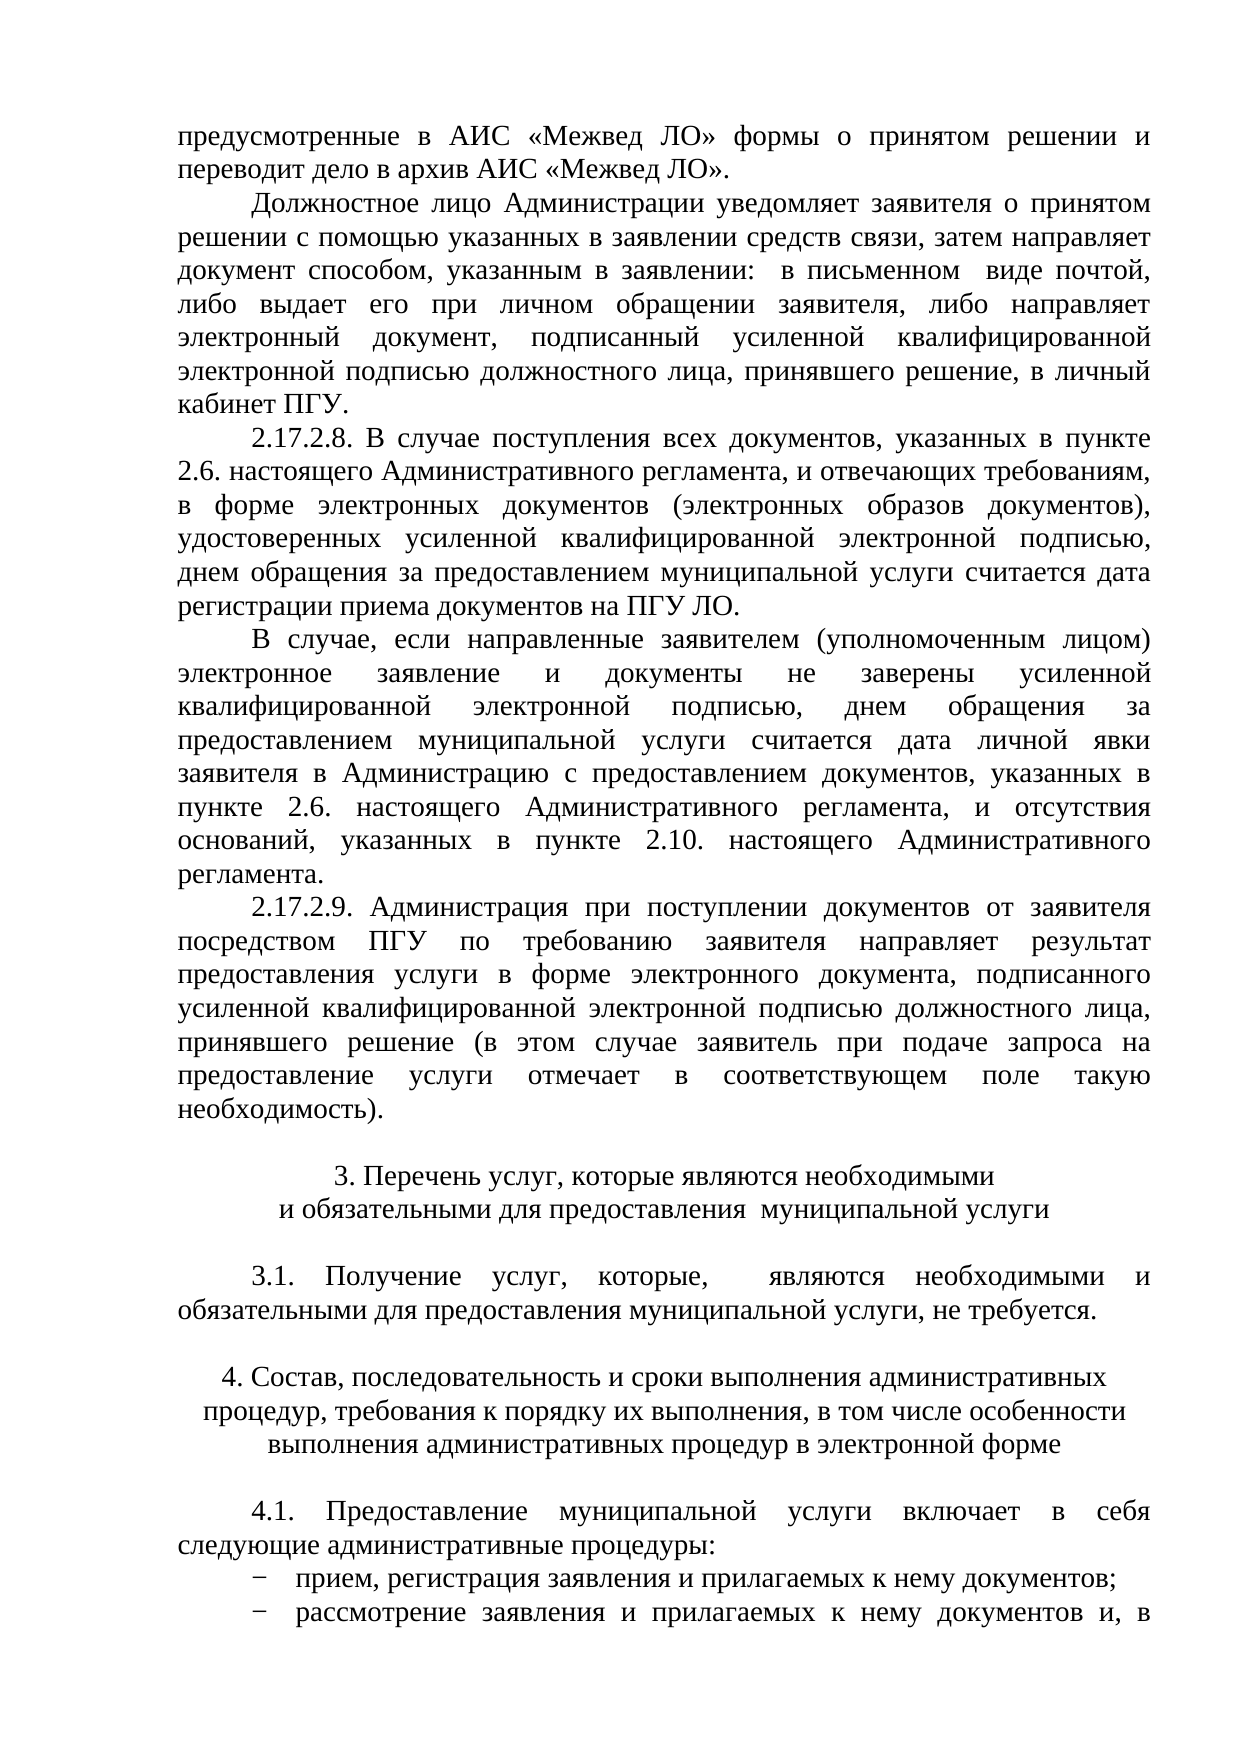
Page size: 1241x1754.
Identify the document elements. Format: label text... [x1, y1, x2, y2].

text В случае, если направленные заявителем (уполномоченным лицом) электронное заявление и документы не заверены усиленной квалифицированной электронной подписью, днем обращения за предоставлением муниципальной услуги считается дата личной явки заявителя в Администрацию с предоставлением документов, указанных в пункте 2.6. настоящего Административного регламента, и отсутствия оснований, указанных в пункте 2.10. настоящего Административного регламента. [177, 621, 1152, 889]
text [177, 118, 1152, 185]
text 4. Состав, последовательность и сроки выполнения административных процедур, требования к порядку их выполнения, в том числе особенности выполнения административных процедур в электронной форме [177, 1359, 1152, 1460]
text и обязательными для предоставления муниципальной услуги [177, 1191, 1152, 1225]
text 4.1. Предоставление муниципальной услуги включает в себя следующие административные процедуры: [177, 1493, 1152, 1560]
text 2.17.2.8. В случае поступления всех документов, указанных в пункте 2.6. настоящего Административного регламента, и отвечающих требованиям, в форме электронных документов (электронных образов документов), удостоверенных усиленной квалифицированной электронной подписью, днем обращения за предоставлением муниципальной услуги считается дата регистрации приема документов на ПГУ ЛО. [177, 420, 1152, 621]
text Должностное лицо Администрации уведомляет заявителя о принятом решении с помощью указанных в заявлении средств связи, затем направляет документ способом, указанным в заявлении: в письменном виде почтой, либо выдает его при личном обращении заявителя, либо направляет электронный документ, подписанный усиленной квалифицированной электронной подписью должностного лица, принявшего решение, в личный кабинет ПГУ. [177, 185, 1152, 420]
text 2.17.2.9. Администрация при поступлении документов от заявителя посредством ПГУ по требованию заявителя направляет результат предоставления услуги в форме электронного документа, подписанного усиленной квалифицированной электронной подписью должностного лица, принявшего решение (в этом случае заявитель при подаче запроса на предоставление услуги отмечает в соответствующем поле такую необходимость). [177, 889, 1152, 1124]
text 3. Перечень услуг, которые являются необходимыми [177, 1158, 1152, 1191]
list прием, регистрация заявления и прилагаемых к нему документов; [177, 1560, 1152, 1594]
text 3.1. Получение услуг, которые, являются необходимыми и обязательными для предоставления муниципальной услуги, не требуется. [177, 1258, 1152, 1326]
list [177, 1594, 1152, 1627]
